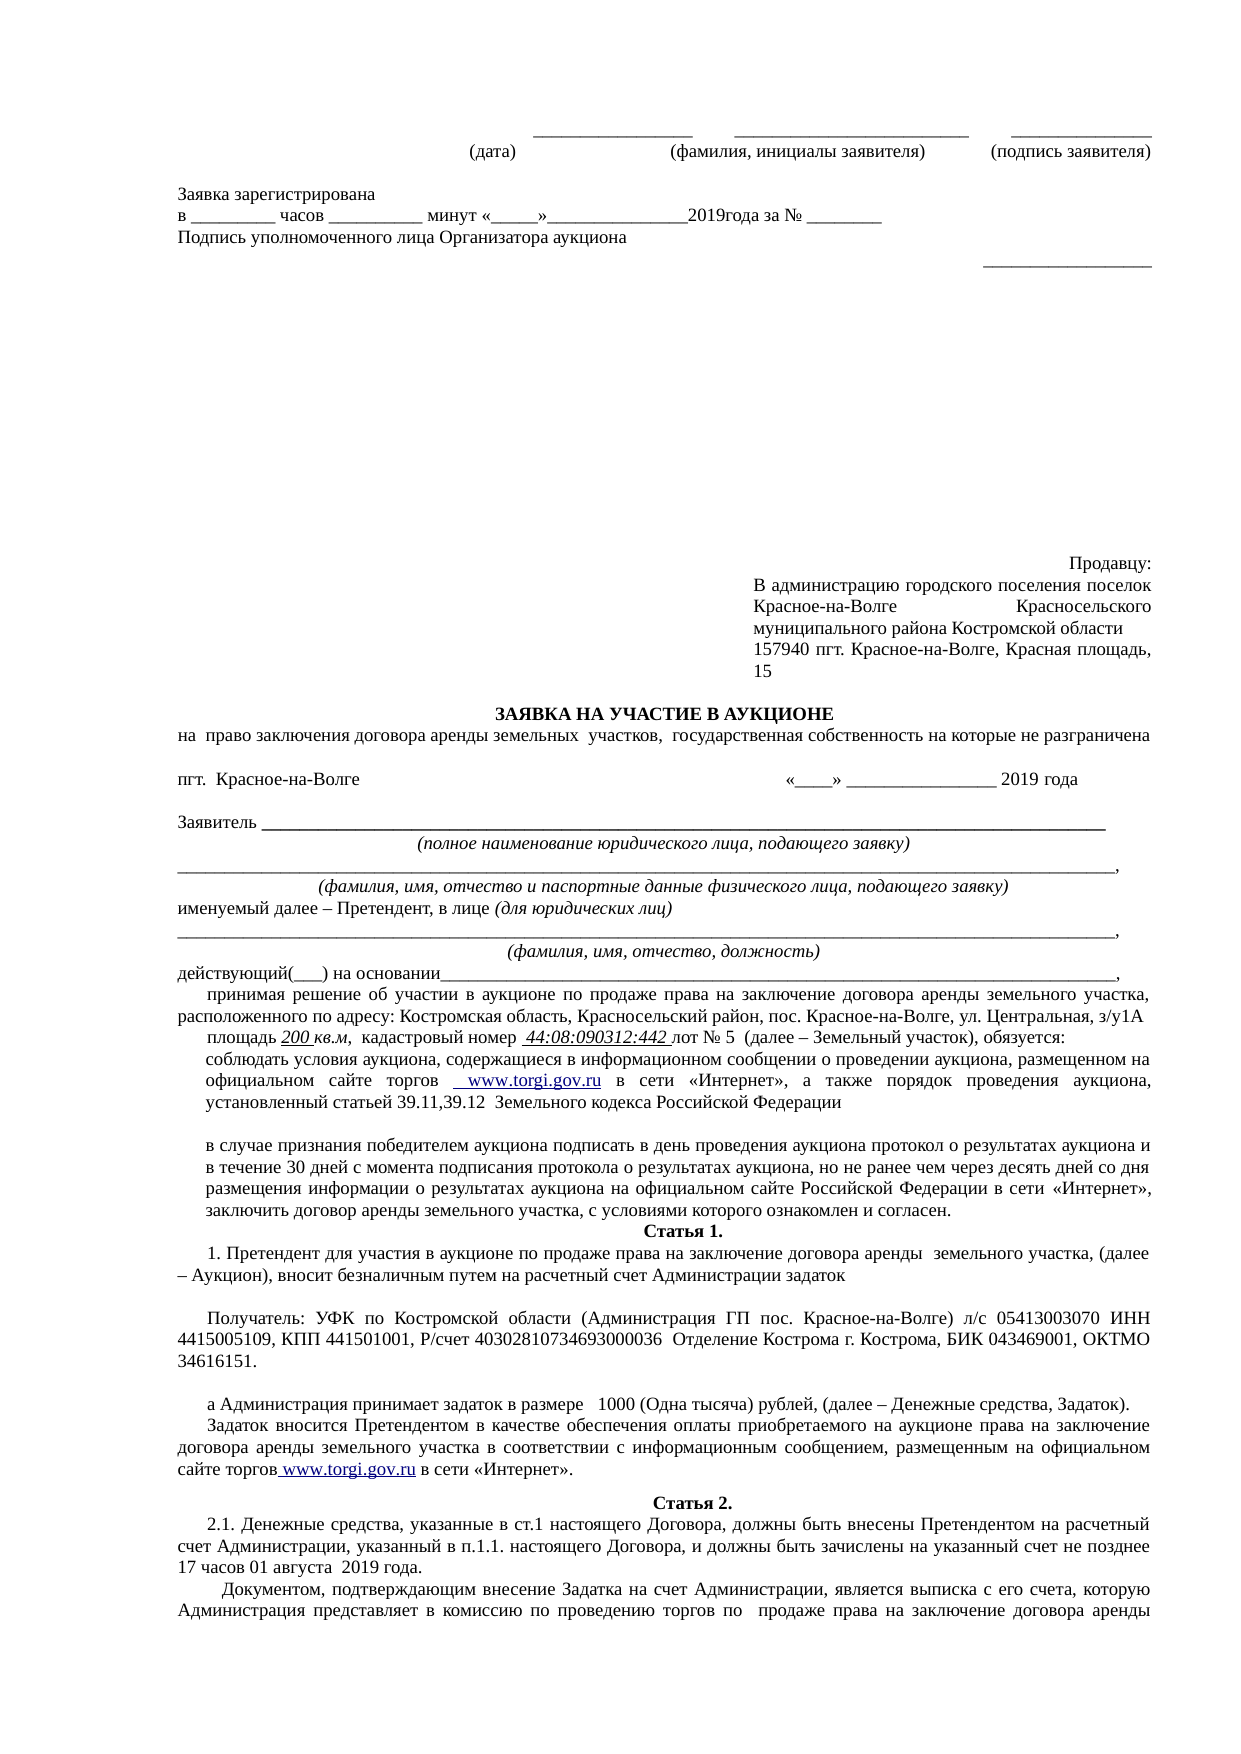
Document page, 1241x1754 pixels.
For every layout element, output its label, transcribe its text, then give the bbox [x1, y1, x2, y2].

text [177, 1578, 1152, 1621]
text в случае признания победителем аукциона подписать в день проведения аукциона протокол о результатах аукциона и в течение 30 дней с момента подписания протокола о результатах аукциона, но не ранее чем через десять дней со дня размещения информации о результатах аукциона на официальном сайте Российской Федерации в сети «Интернет», заключить договор аренды земельного участка, с условиями которого ознакомлен и согласен. [205, 1134, 1152, 1220]
text 2.1. Денежные средства, указанные в ст.1 настоящего Договора, должны быть внесены Претендентом на расчетный счет Администрации, указанный в п.1.1. настоящего Договора, и должны быть зачислены на указанный счет не позднее 17 часов 01 августа 2019 года. [177, 1513, 1152, 1578]
text (фамилия, имя, отчество и паспортные данные физического лица, подающего заявку) [177, 875, 1152, 897]
text Задаток вносится Претендентом в качестве обеспечения оплаты приобретаемого на аукционе права на заключение договора аренды земельного участка в соответствии с информационным сообщением, размещенным на официальном сайте торгов www.torgi.gov.ru в сети «Интернет». [177, 1414, 1152, 1479]
text именуемый далее – Претендент, в лице (для юридических лиц) [177, 897, 1152, 918]
text Статья 2. [177, 1492, 1152, 1513]
text 1. Претендент для участия в аукционе по продаже права на заключение договора аренды земельного участка, (далее – Аукцион), вносит безналичным путем на расчетный счет Администрации задаток [177, 1242, 1152, 1285]
text (фамилия, имя, отчество, должность) [177, 940, 1152, 962]
text ЗАЯВКА НА УЧАСТИЕ В АУКЦИОНЕ [177, 703, 1152, 724]
text Подпись уполномоченного лица Организатора аукциона [177, 226, 1152, 247]
text соблюдать условия аукциона, содержащиеся в информационном сообщении о проведении аукциона, размещенном на официальном сайте торгов www.torgi.gov.ru в сети «Интернет», а также порядок проведения аукциона, установленный статьей 39.11,39.12 Земельного кодекса Российской Федерации [205, 1048, 1152, 1112]
text на право заключения договора аренды земельных участков, государственная собственность на которые не разграничена [177, 724, 1152, 746]
text ____________________________________________________________________________________________________, [177, 918, 1152, 940]
text Статья 1. [215, 1220, 1152, 1242]
text (дата) (фамилия, инициалы заявителя) (подпись заявителя) [177, 140, 1152, 161]
text действующий(___) на основании________________________________________________________________________, [177, 962, 1152, 983]
text площадь 200 кв.м, кадастровый номер 44:08:090312:442 лот № 5 (далее – Земельный участок), обязуется: [177, 1026, 1152, 1048]
text В администрацию городского поселения поселок Красное-на-Волге Красносельского муниципального района Костромской области [753, 573, 1152, 638]
text (полное наименование юридического лица, подающего заявку) [177, 832, 1152, 854]
text 157940 пгт. Красное-на-Волге, Красная площадь, 15 [753, 638, 1152, 681]
text а Администрация принимает задаток в размере 1000 (Одна тысяча) рублей, (далее – Денежные средства, Задаток). [177, 1393, 1152, 1414]
text пгт. Красное-на-Волге «____» ________________ 2019 года [177, 767, 1152, 789]
text Заявитель __________________________________________________________________________________________ [177, 811, 1152, 832]
text в _________ часов __________ минут «_____»_______________2019года за № ________ [177, 204, 1152, 226]
text __________________ [177, 247, 1152, 269]
text Заявка зарегистрирована [177, 183, 1152, 204]
text принимая решение об участии в аукционе по продаже права на заключение договора аренды земельного участка, расположенного по адресу: Костромская область, Красносельский район, пос. Красное-на-Волге, ул. Центральная, з/у1А [177, 983, 1152, 1026]
text Получатель: УФК по Костромской области (Администрация ГП пос. Красное-на-Волге) л/с 05413003070 ИНН 4415005109, КПП 441501001, Р/счет 40302810734693000036 Отделение Кострома г. Кострома, БИК 043469001, ОКТМО 34616151. [177, 1307, 1152, 1371]
text _________________ _________________________ _______________ [177, 118, 1152, 140]
text Продавцу: [177, 552, 1152, 573]
text ____________________________________________________________________________________________________, [177, 854, 1152, 875]
